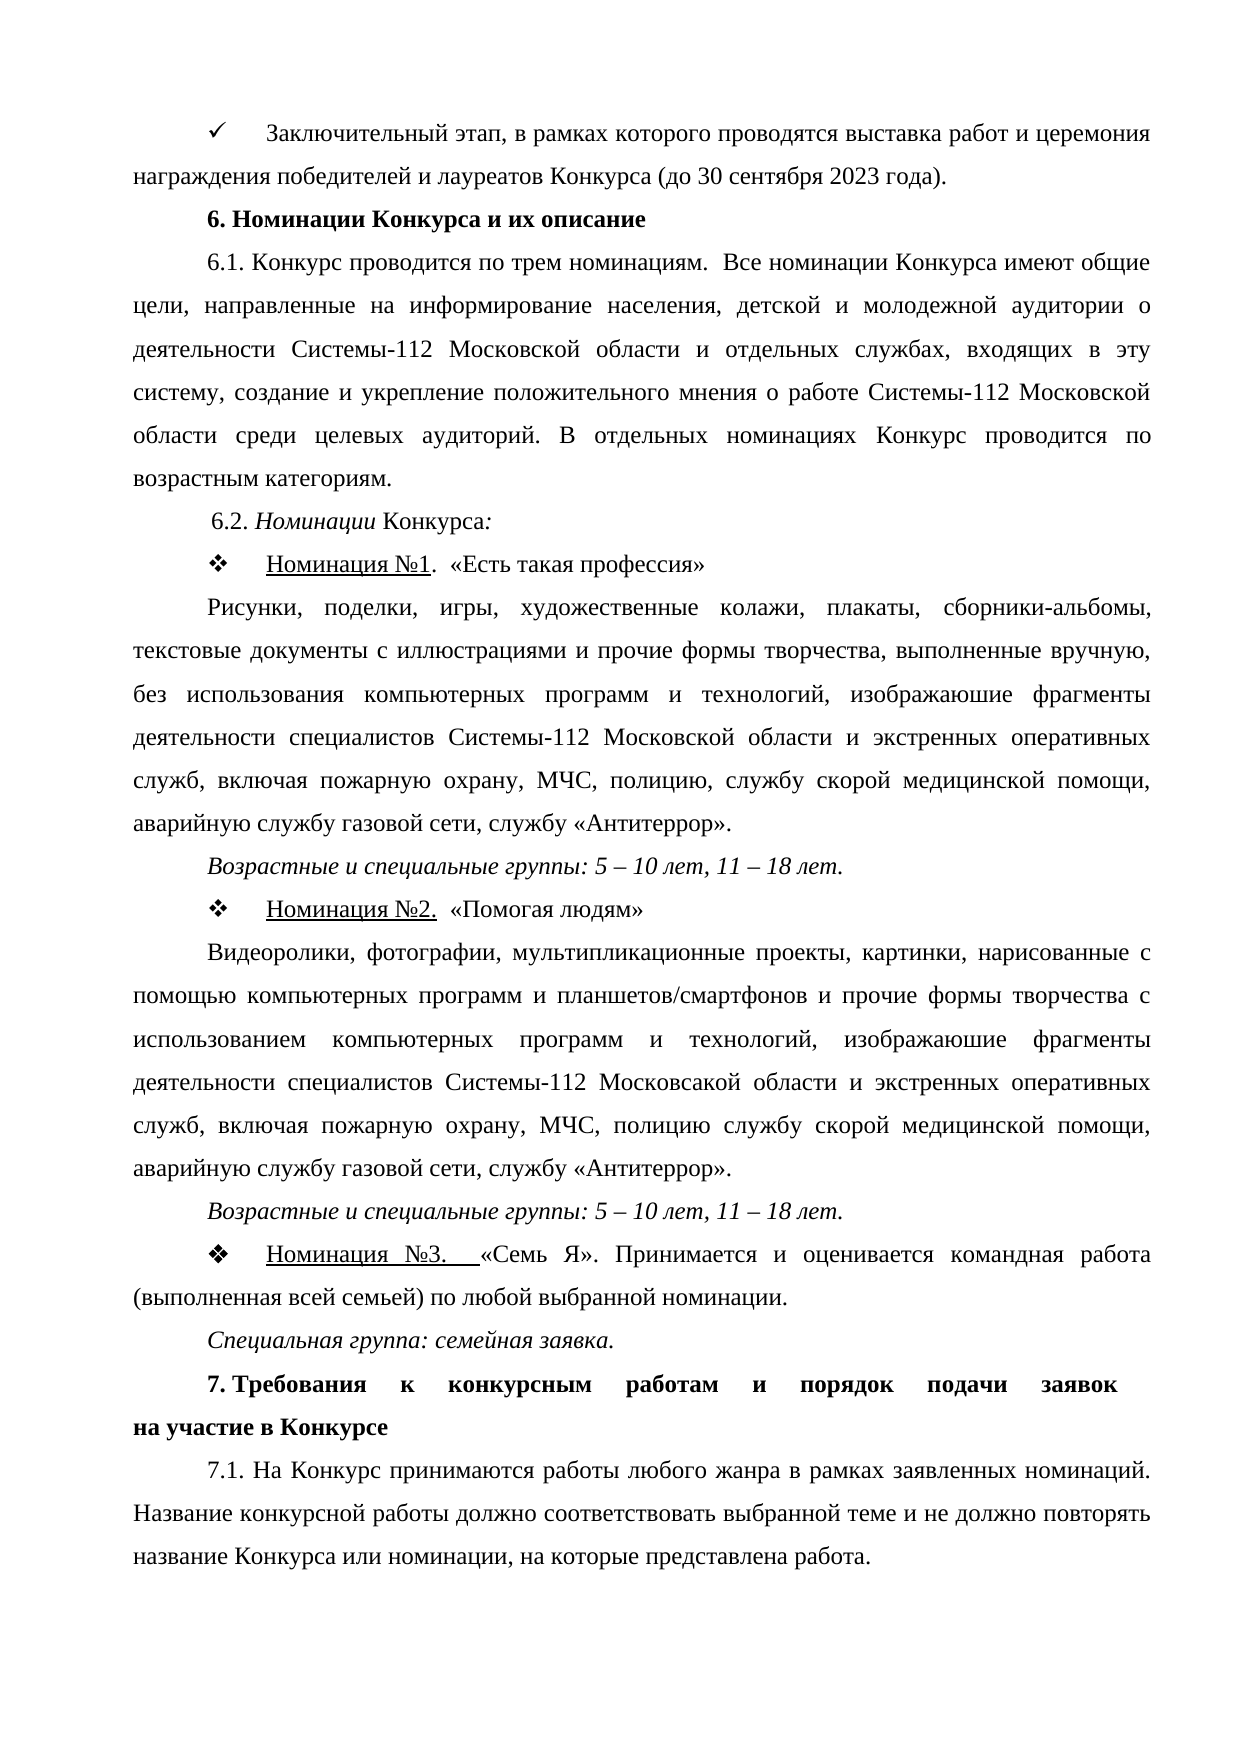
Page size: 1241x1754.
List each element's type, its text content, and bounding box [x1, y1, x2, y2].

text 6. Номинации Конкурса и их описание [133, 204, 1152, 233]
text 6.1. Конкурс проводится по трем номинациям. Все номинации Конкурса имеют общие цели, направленные на информирование населения, детской и молодежной аудитории о деятельности Системы-112 Московской области и отдельных службах, входящих в эту систему, создание и укрепление положительного мнения о работе Системы-112 Московской области среди целевых аудиторий. В отдельных номинациях Конкурс проводится по возрастным категориям. [133, 247, 1152, 492]
text Специальная группа: семейная заявка. [133, 1326, 1152, 1354]
list Рисунки, поделки, игры, художественные колажи, плакаты, сборники-альбомы, текстовые документы с иллюстрациями и прочие формы творчества, выполненные вручную, без использования компьютерных программ и технологий, изображаюшие фрагменты деятельности специалистов Системы-112 Московской области и экстренных оперативных служб, включая пожарную охрану, МЧС, полицию, службу скорой медицинской помощи, аварийную службу газовой сети, службу «Антитеррор». [133, 592, 1152, 837]
text Возрастные и специальные группы: 5 – 10 лет, 11 – 18 лет. [133, 1196, 1152, 1225]
list Заключительный этап, в рамках которого проводятся выставка работ и церемония награждения победителей и лауреатов Конкурса (до 30 сентября 2023 года). [133, 118, 1152, 190]
text 7.1. На Конкурс принимаются работы любого жанра в рамках заявленных номинаций. Название конкурсной работы должно соответствовать выбранной теме и не должно повторять название Конкурса или номинации, на которые представлена работа. [133, 1455, 1152, 1570]
list Номинация №2. «Помогая людям» [133, 894, 1152, 923]
text 7. Требования к конкурсным работам и порядок подачи заявок на участие в Конкурсе [133, 1369, 1152, 1441]
list Возрастные и специальные группы: 5 – 10 лет, 11 – 18 лет. [133, 851, 1152, 880]
list Видеоролики, фотографии, мультипликационные проекты, картинки, нарисованные с помощью компьютерных программ и планшетов/смартфонов и прочие формы творчества с использованием компьютерных программ и технологий, изображаюшие фрагменты деятельности специалистов Системы-112 Московсакой области и экстренных оперативных служб, включая пожарную охрану, МЧС, полицию службу скорой медицинской помощи, аварийную службу газовой сети, службу «Антитеррор». [133, 937, 1152, 1182]
list Номинация №3. «Семь Я». Принимается и оценивается командная работа (выполненная всей семьей) по любой выбранной номинации. [133, 1239, 1152, 1311]
text 6.2. Номинации Конкурса: [192, 506, 1152, 535]
list Номинация №1. «Есть такая профессия» [133, 549, 1152, 578]
